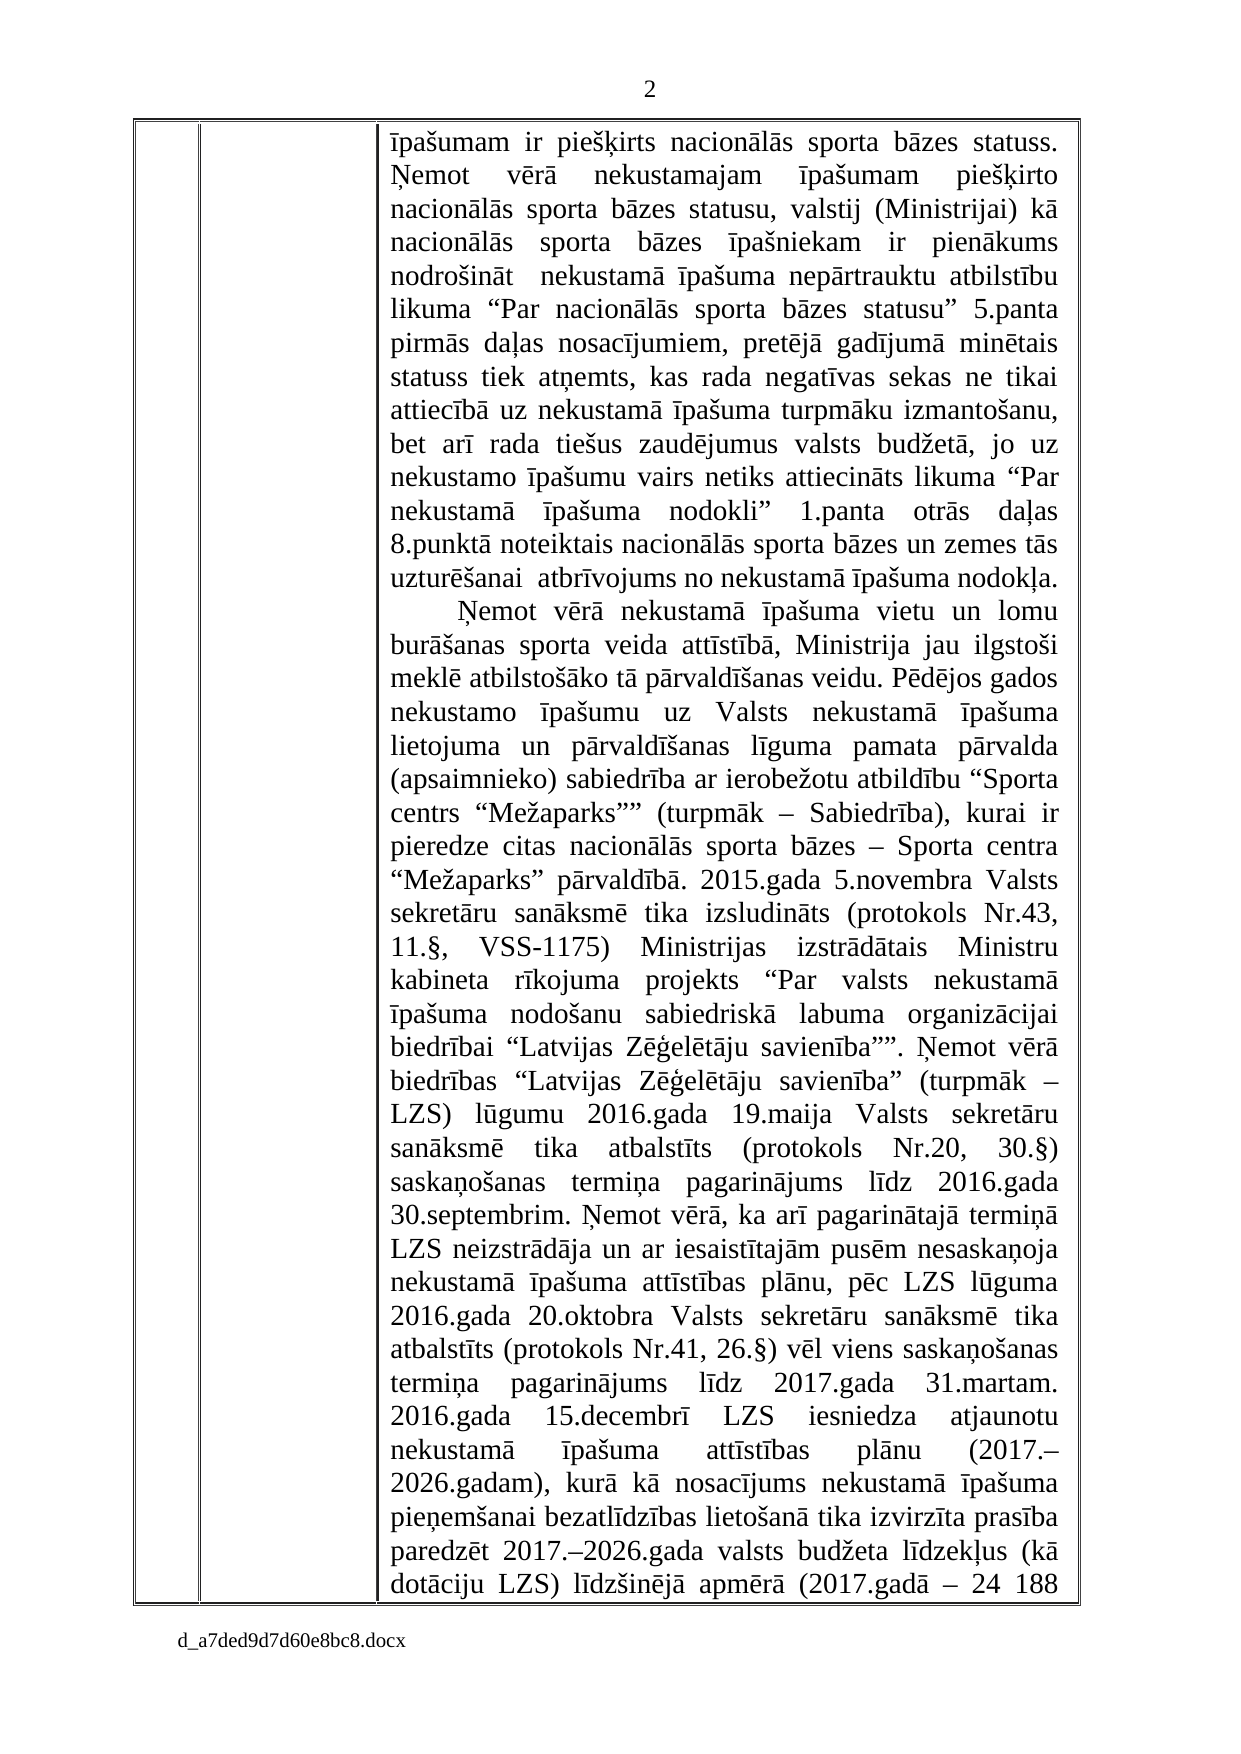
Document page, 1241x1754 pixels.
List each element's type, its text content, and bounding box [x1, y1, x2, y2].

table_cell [200, 120, 377, 1602]
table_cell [377, 122, 1078, 1602]
table_cell 2. [136, 122, 199, 1602]
